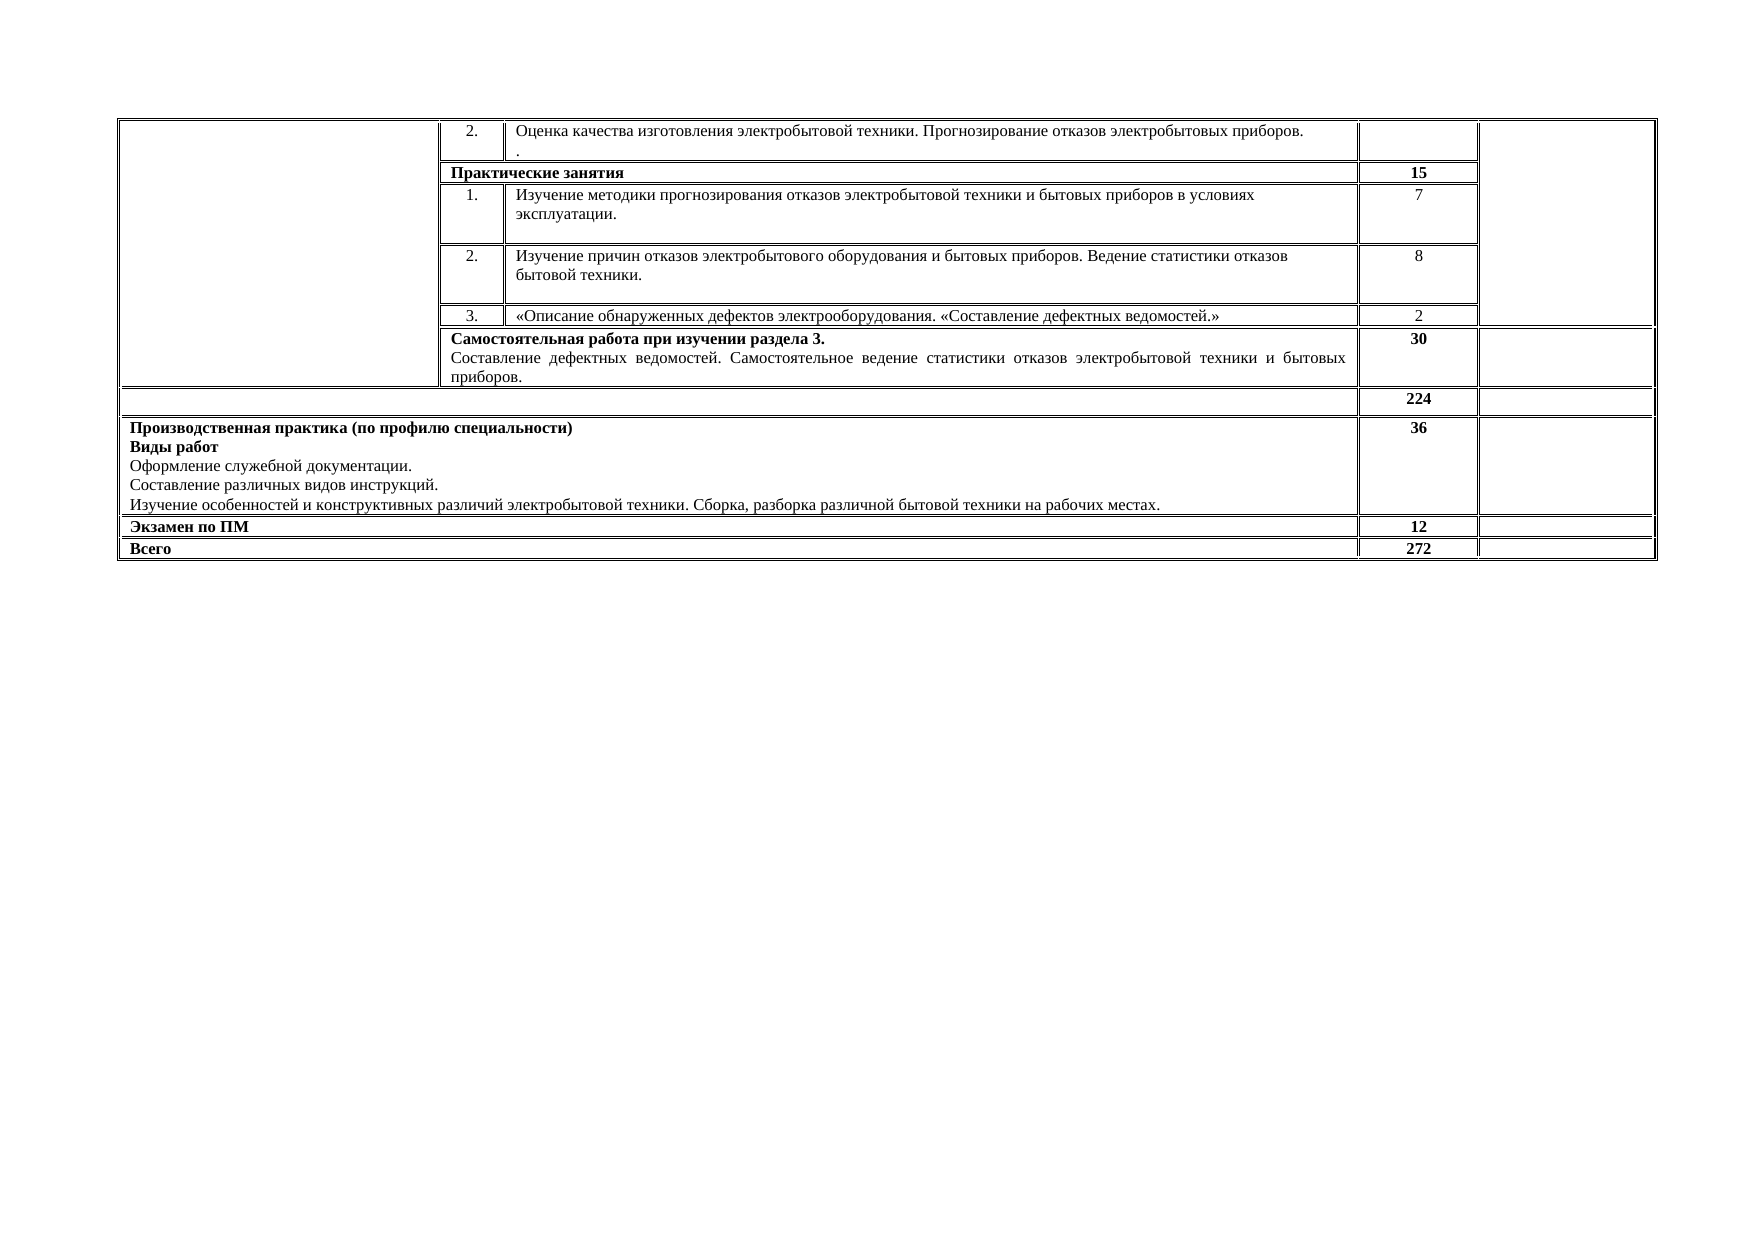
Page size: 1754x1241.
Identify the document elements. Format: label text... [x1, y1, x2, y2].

table_cell 272 [1359, 536, 1479, 558]
table_cell [118, 386, 1359, 414]
table_cell [1479, 536, 1655, 558]
table_cell Практические занятия [441, 163, 1357, 182]
table_cell [1480, 415, 1655, 513]
table_cell 2. [439, 121, 504, 159]
table_cell 3. [441, 306, 503, 325]
table_cell 8 [1360, 246, 1477, 303]
table_cell 1. [441, 185, 503, 242]
table_cell [1479, 325, 1656, 386]
table_cell Производственная практика (по профилю специальности) Виды работ Оформление служебной документации. Составление различных видов инструкций. Изучение особенностей и конструктивных различий электробытовой техники. Сборка, разборка различной бытовой техники на рабочих местах. [120, 415, 1357, 513]
table_cell 224 [1360, 389, 1477, 414]
table_cell [1480, 514, 1655, 536]
table_cell 12 [1360, 517, 1477, 536]
table_cell Оценка качества изготовления электробытовой техники. Прогнозирование отказов электробытовых приборов. . [504, 119, 1359, 159]
table_cell 30 [1360, 329, 1477, 386]
table_cell [1479, 386, 1656, 414]
table_cell 36 [1360, 418, 1477, 513]
table_cell 15 [1360, 163, 1477, 182]
table_cell Экзамен по ПМ [120, 514, 1357, 536]
table_cell 2 [1360, 306, 1477, 325]
table_cell 7 [1360, 185, 1477, 242]
table_cell Всего [120, 536, 1359, 558]
table_cell Изучение методики прогнозирования отказов электробытовой техники и бытовых приборов в условиях эксплуатации. [506, 185, 1357, 242]
table_cell 2. [441, 246, 503, 303]
table_cell Изучение причин отказов электробытового оборудования и бытовых приборов. Ведение статистики отказов бытовой техники. [506, 246, 1357, 303]
table_cell Самостоятельная работа при изучении раздела 3. Составление дефектных ведомостей. Самостоятельное ведение статистики отказов электробытовой техники и бытовых приборов. [441, 329, 1357, 386]
table_cell «Описание обнаруженных дефектов электрооборудования. «Составление дефектных ведомостей.» [506, 306, 1357, 325]
